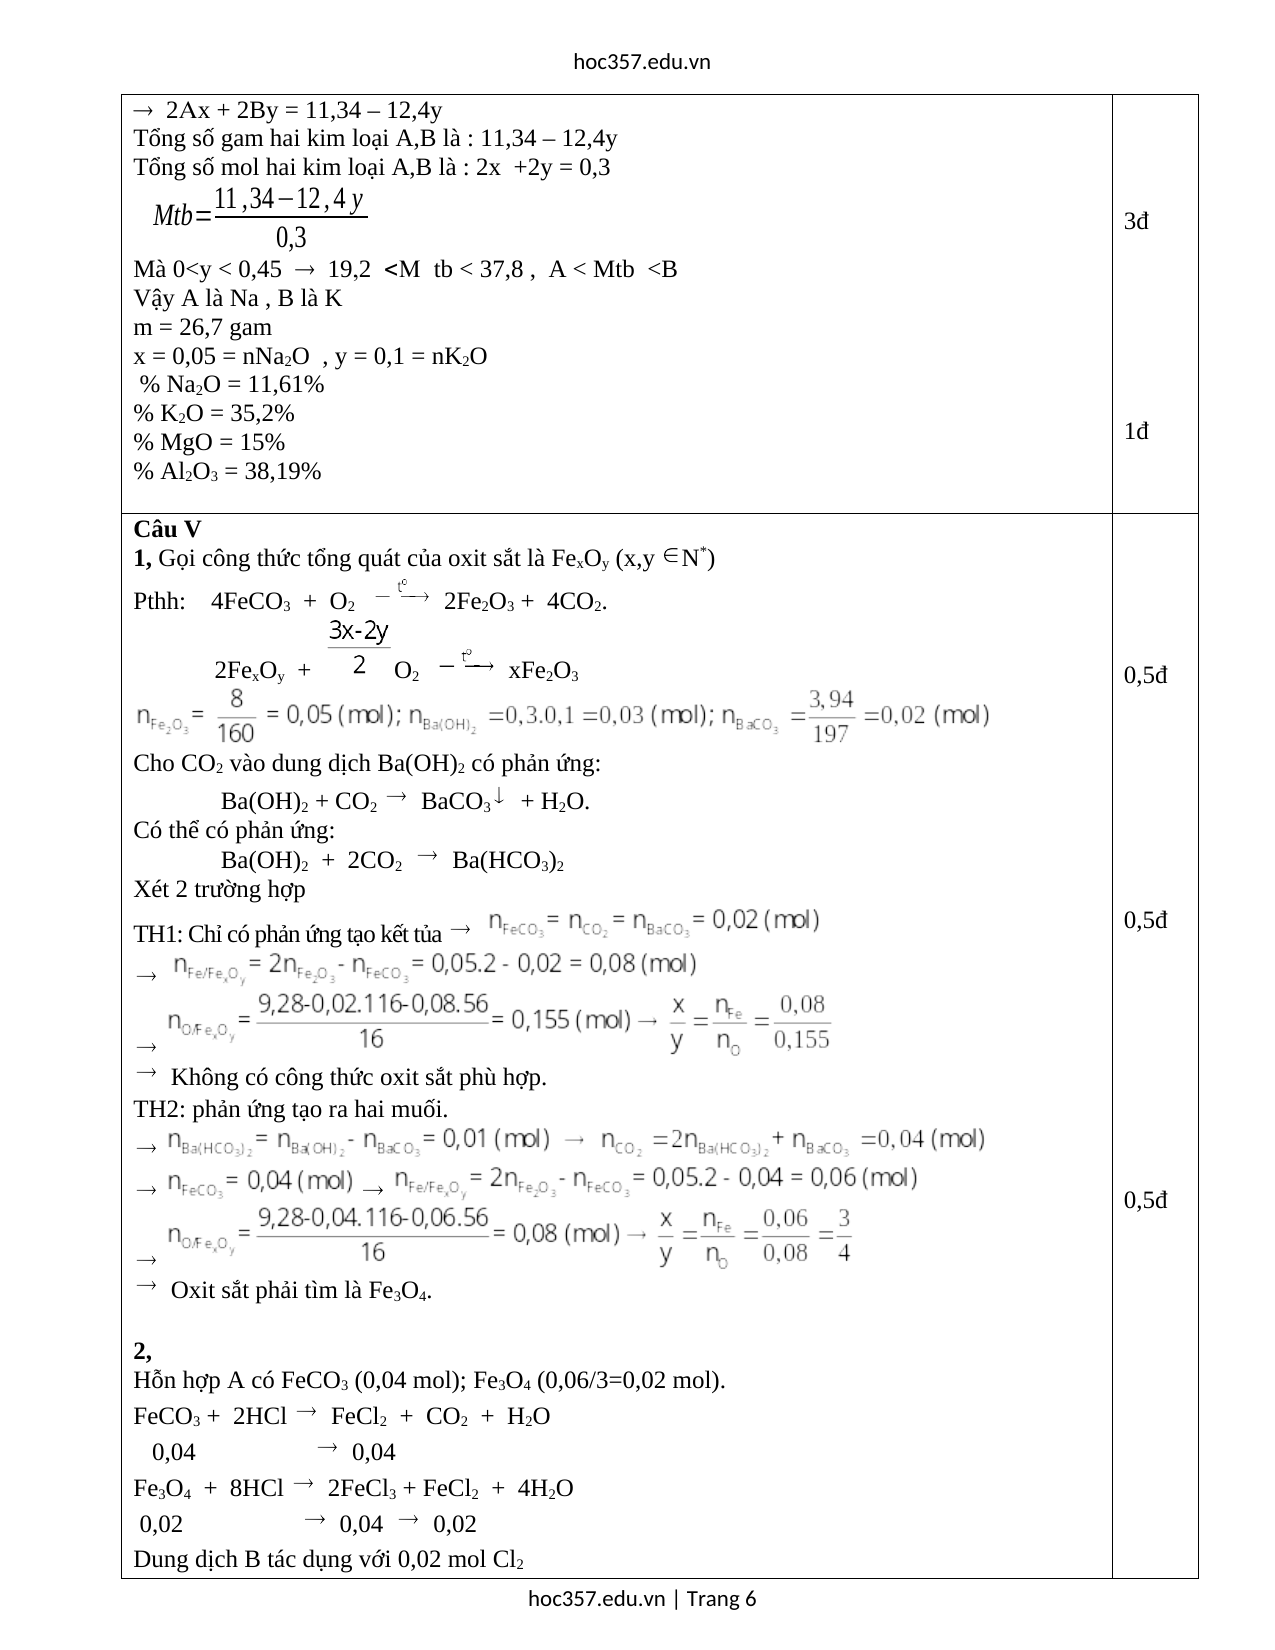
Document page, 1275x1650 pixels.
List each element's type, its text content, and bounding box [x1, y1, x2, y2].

table_cell 3đ 1đ [1113, 95, 1198, 513]
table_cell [122, 514, 1112, 1578]
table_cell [122, 95, 1112, 513]
table_cell 0,5đ 0,5đ 0,5đ 0,5đ [1113, 514, 1198, 1578]
